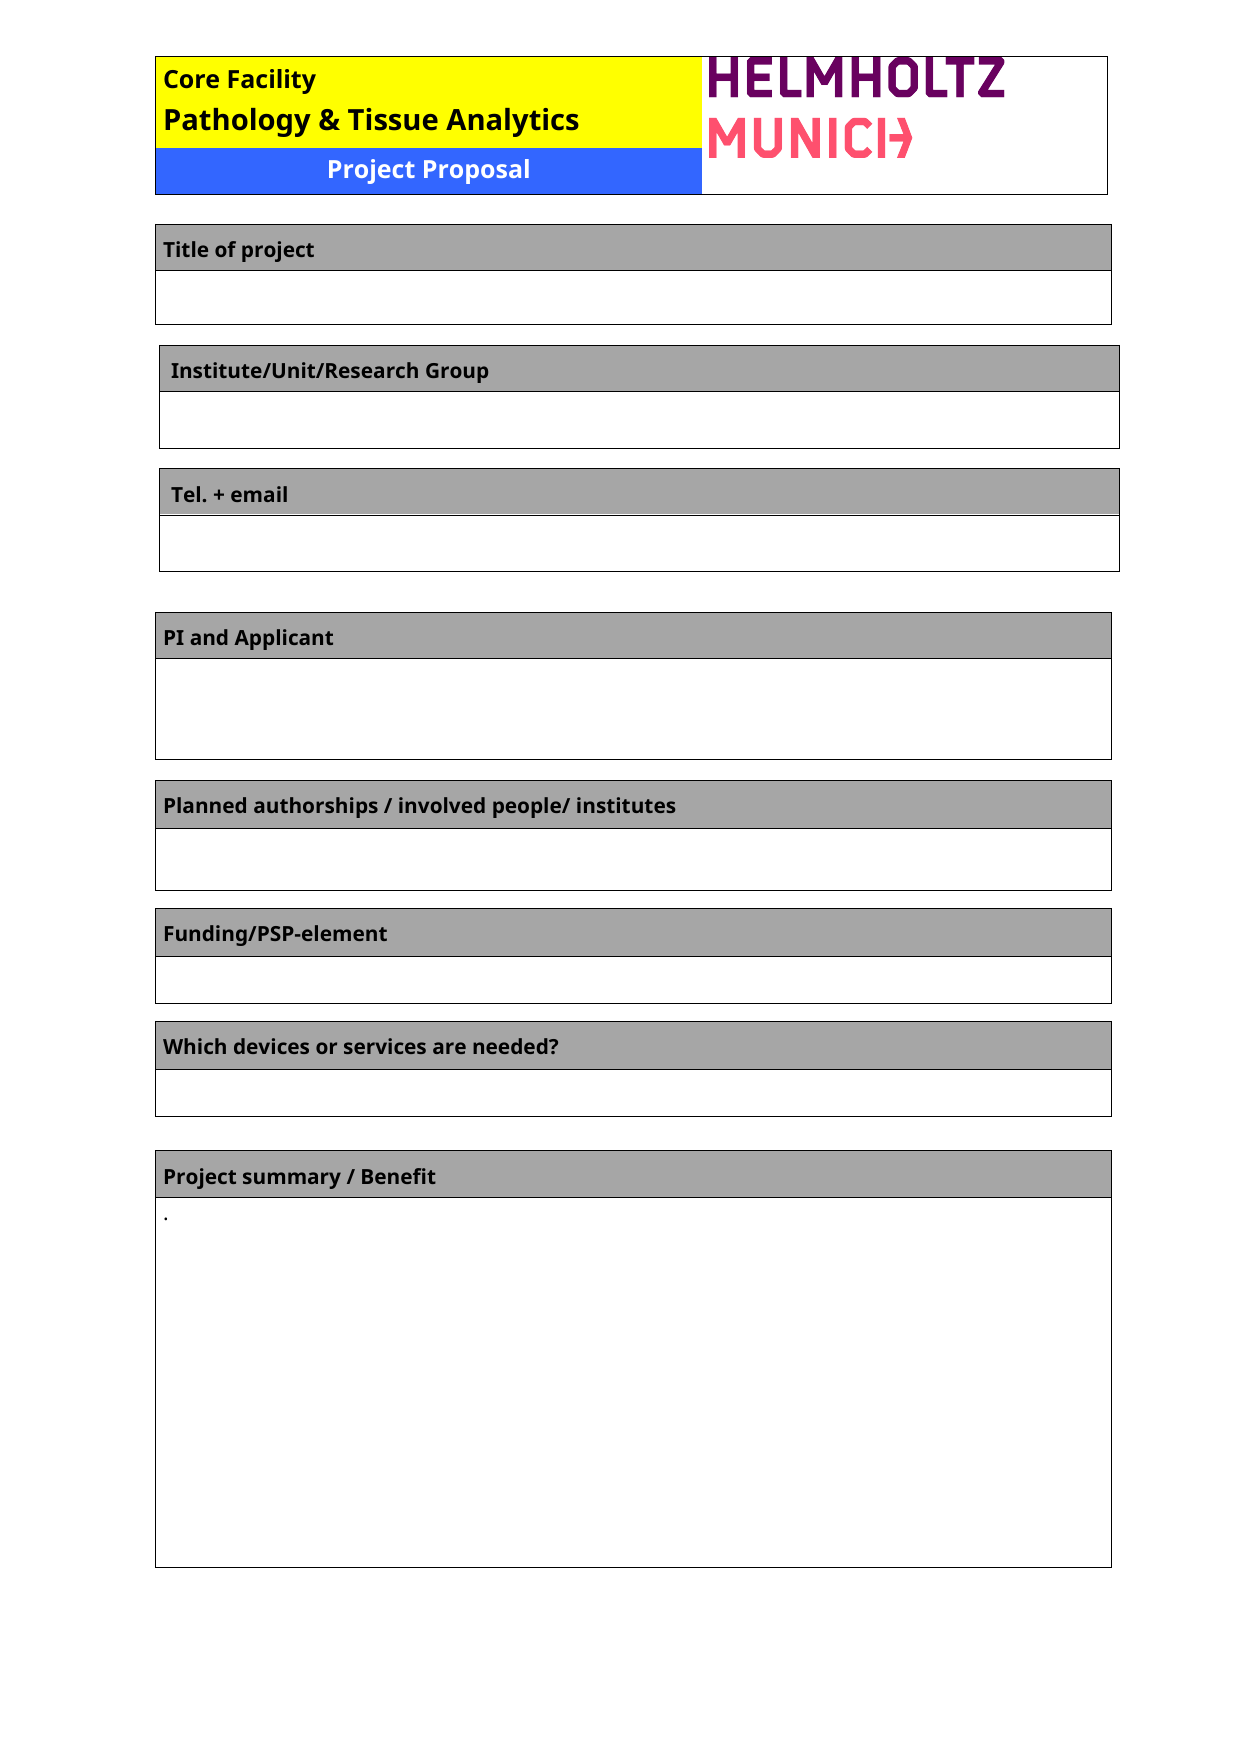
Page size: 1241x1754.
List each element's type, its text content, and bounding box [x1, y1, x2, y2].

table_header Funding/PSP-element [156, 909, 1111, 956]
table_cell [156, 659, 1111, 759]
table_cell [156, 829, 1111, 890]
picture [709, 57, 1005, 158]
table_header Which devices or services are needed? [156, 1022, 1111, 1069]
table_cell [160, 392, 1119, 447]
table_header Planned authorships / involved people/ institutes [156, 781, 1111, 828]
table_cell [156, 957, 1111, 1003]
table_cell [160, 516, 1119, 571]
table_cell [156, 271, 1111, 324]
table_cell . [156, 1198, 1111, 1567]
table_header Title of project [156, 225, 1111, 270]
table_cell [156, 1070, 1111, 1116]
table_header Project summary / Benefit [156, 1151, 1111, 1197]
table_header Institute/Unit/Research Group [160, 346, 1119, 391]
table_header PI and Applicant [156, 613, 1111, 658]
table_header Tel. + email [160, 469, 1119, 514]
